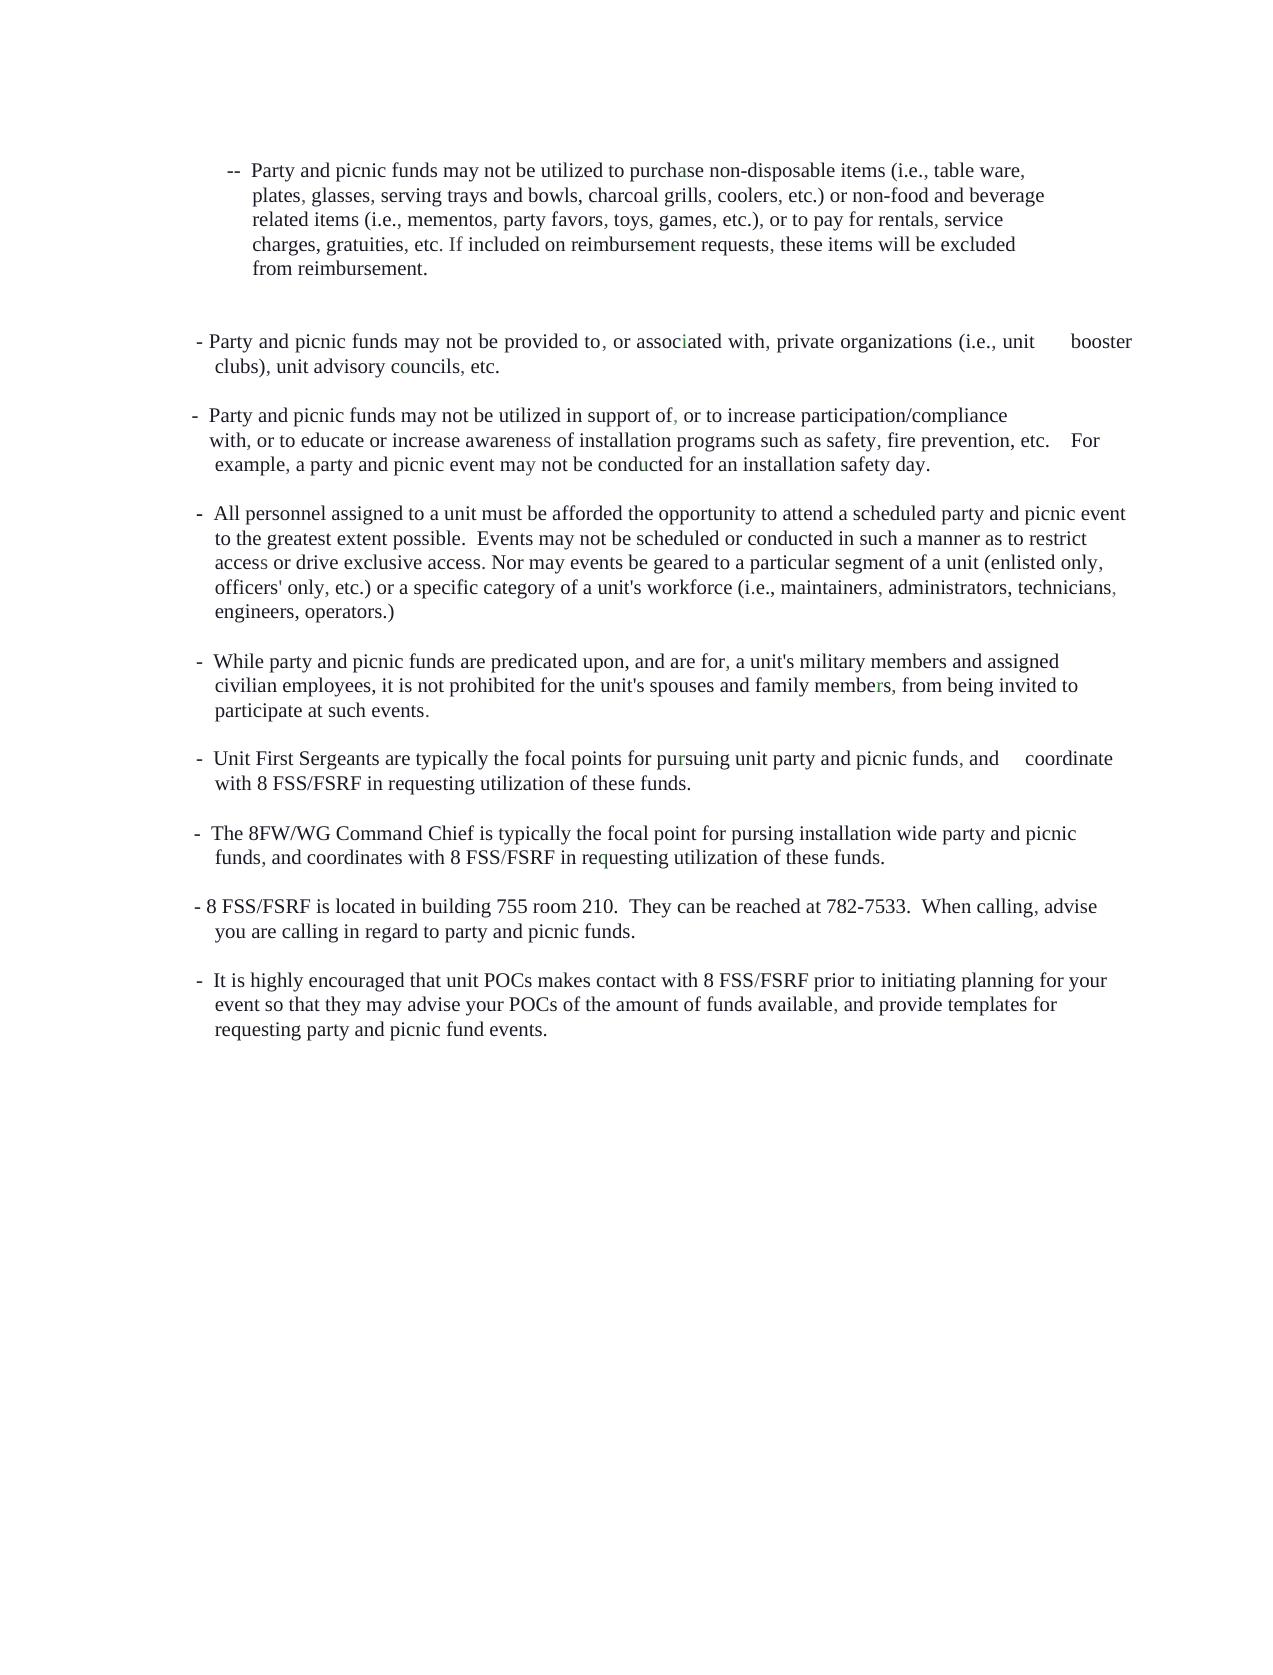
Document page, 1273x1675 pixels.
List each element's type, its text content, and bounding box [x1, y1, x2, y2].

text - The 8FW/WG Command Chief is typically the focal point for pursing installation wide party and picnic funds, and coordinates with 8 FSS/FSRF in requesting utilization of these funds. [193, 821, 1116, 869]
text with, or to educate or increase awareness of installation programs such as safety, fire prevention, etc. For example, a party and picnic event may not be conducted for an installation safety day. [193, 428, 1132, 476]
text - 8 FSS/FSRF is located in building 755 room 210. They can be reached at 782-7533. When calling, advise you are calling in regard to party and picnic funds. [194, 894, 1132, 943]
text - Party and picnic funds may not be utilized in support of, or to increase participation/compliance [191, 403, 1273, 427]
text - Unit First Sergeants are typically the focal points for pursuing unit party and picnic funds, and coordinate with 8 FSS/FSRF in requesting utilization of these funds. [196, 746, 1132, 795]
text -- Party and picnic funds may not be utilized to purchase non-disposable items (i.e., table ware, plates, glasses, serving trays and bowls, charcoal grills, coolers, etc.) or non-food and beverage related items (i.e., mementos, party favors, toys, games, etc.), or to pay for rentals, service charges, gratuities, etc. If included on reimbursement requests, these items will be excluded from reimbursement. [214, 158, 1116, 280]
text - All personnel assigned to a unit must be afforded the opportunity to attend a scheduled party and picnic event to the greatest extent possible. Events may not be scheduled or conducted in such a manner as to restrict access or drive exclusive access. Nor may events be geared to a particular segment of a unit (enlisted only, officers' only, etc.) or a specific category of a unit's workforce (i.e., maintainers, administrators, technicians, engineers, operators.) [196, 501, 1132, 623]
text - While party and picnic funds are predicated upon, and are for, a unit's military members and assigned civilian employees, it is not prohibited for the unit's spouses and family members, from being invited to participate at such events. [196, 648, 1122, 722]
text - Party and picnic funds may not be provided to, or associated with, private organizations (i.e., unit booster clubs), unit advisory councils, etc. [196, 329, 1133, 378]
text - It is highly encouraged that unit POCs makes contact with 8 FSS/FSRF prior to initiating planning for your event so that they may advise your POCs of the amount of funds available, and provide templates for requesting party and picnic fund events. [196, 967, 1116, 1041]
